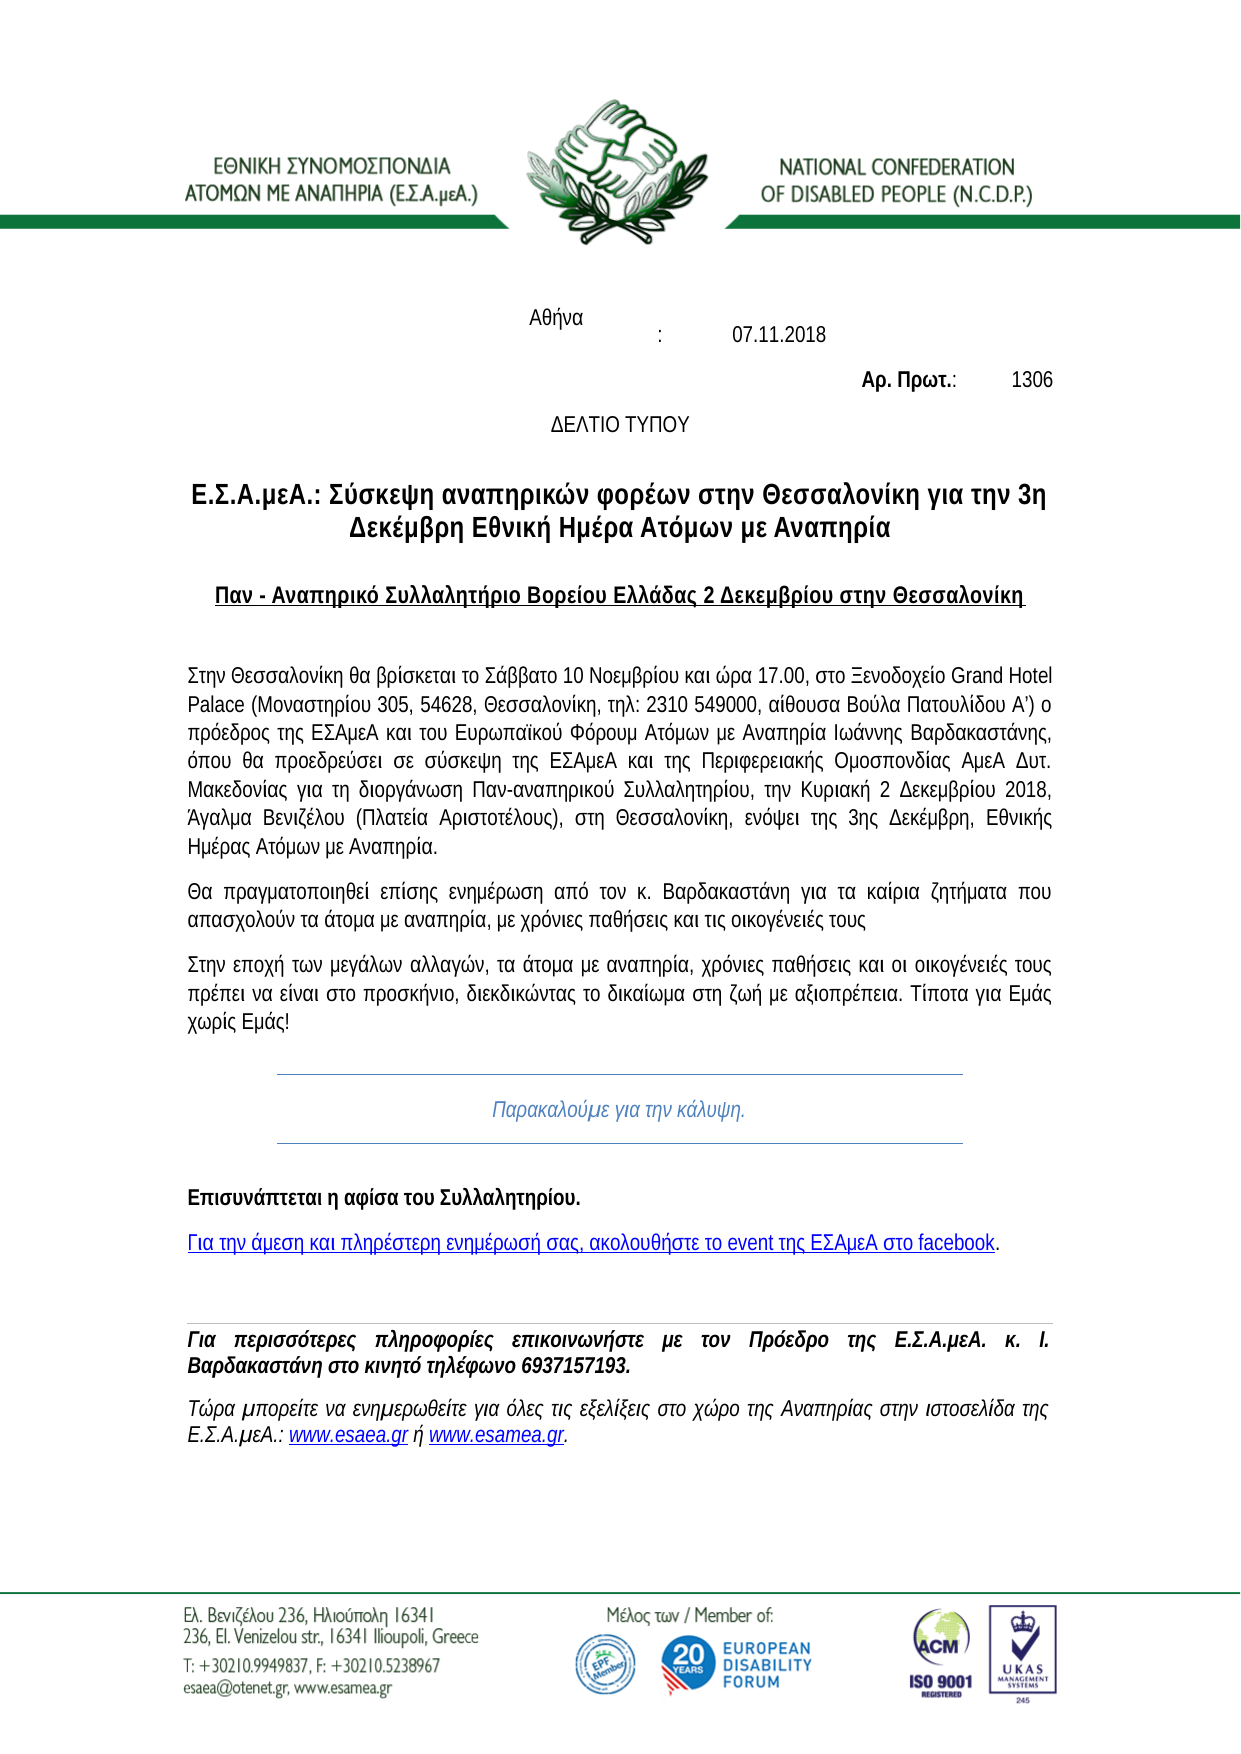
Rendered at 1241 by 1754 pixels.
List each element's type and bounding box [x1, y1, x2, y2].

picture [0, 1579, 1241, 1738]
picture [0, 46, 1241, 283]
